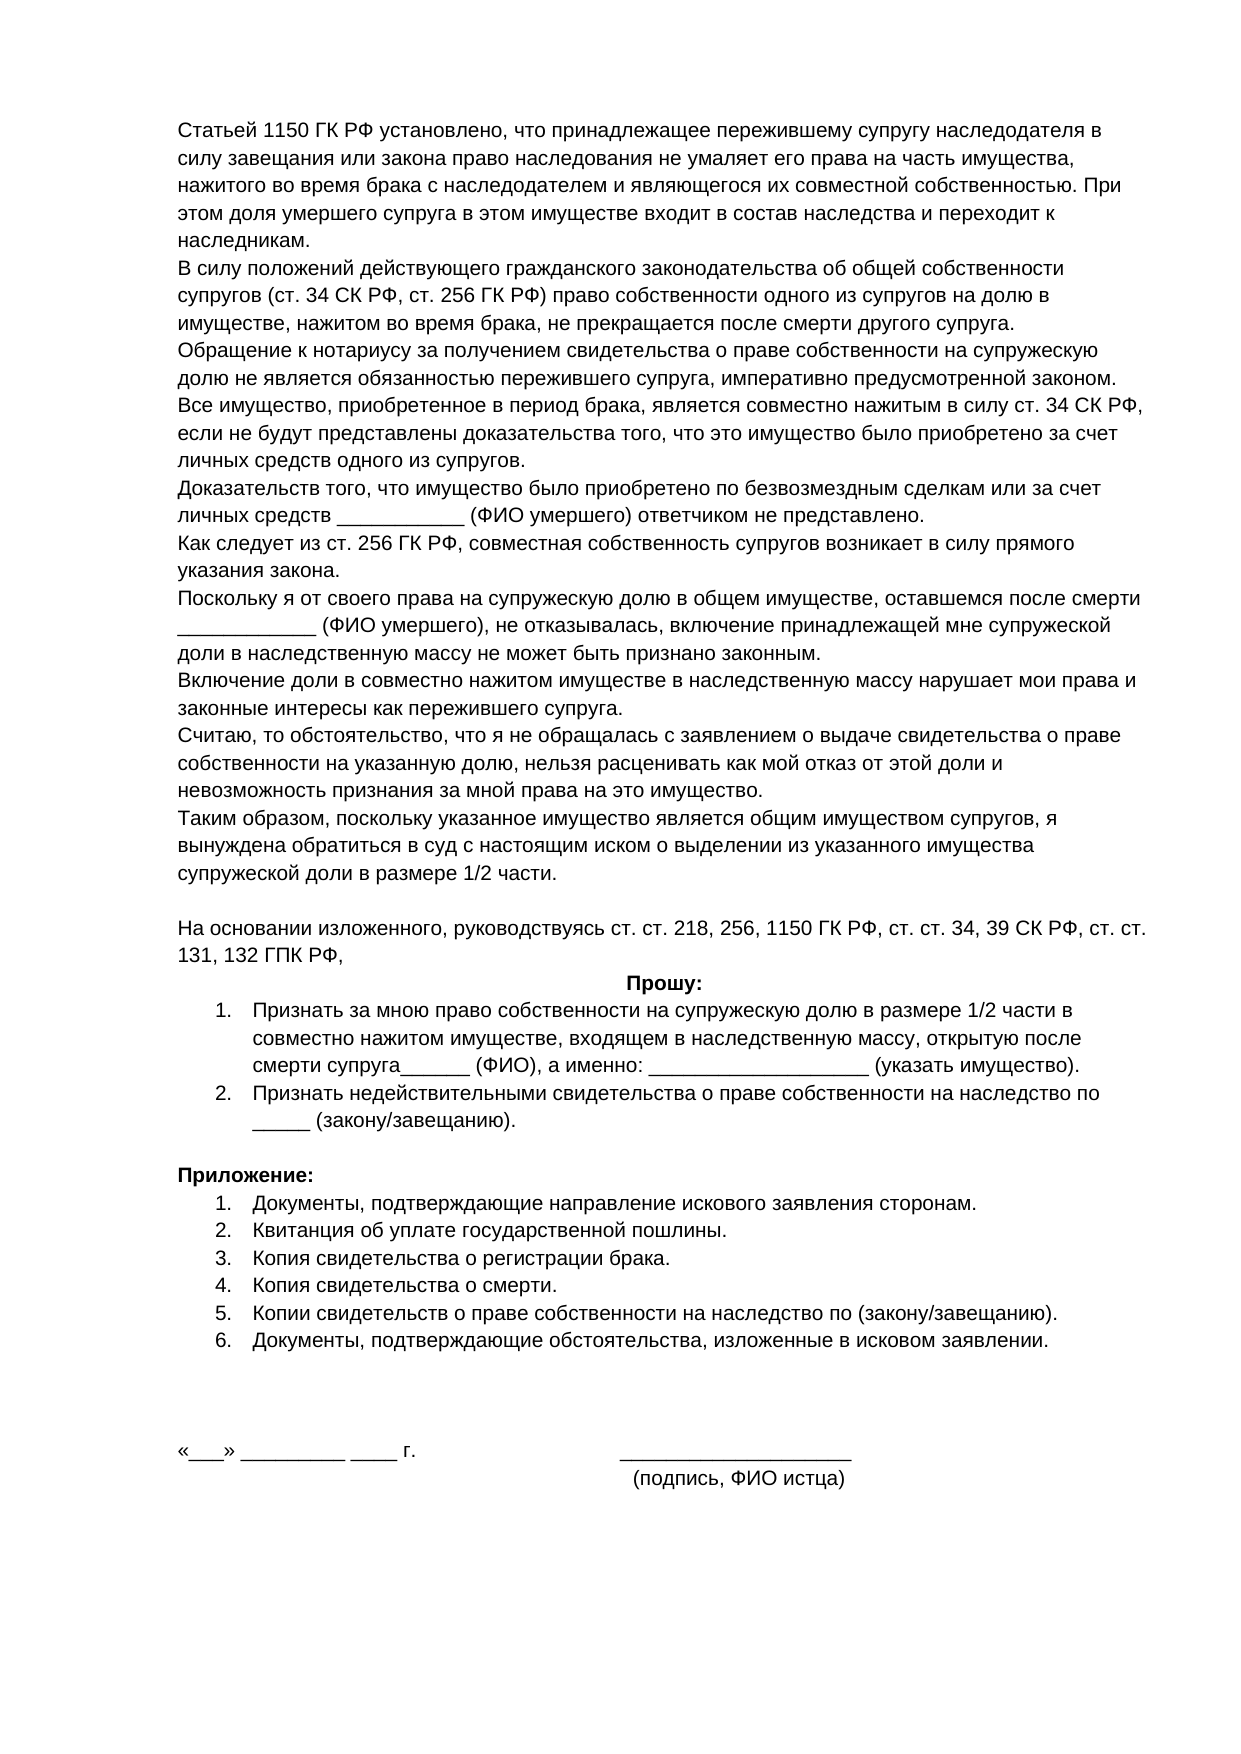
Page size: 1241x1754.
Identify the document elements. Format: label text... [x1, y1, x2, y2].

text На основании изложенного, руководствуясь ст. ст. 218, 256, 1150 ГК РФ, ст. ст. 34, 39 СК РФ, ст. ст. 131, 132 ГПК РФ, [177, 916, 1152, 967]
list Признать недействительными свидетельства о праве собственности на наследство по _____ (закону/завещанию). [215, 1081, 1152, 1132]
text Доказательств того, что имущество было приобретено по безвозмездным сделкам или за счет личных средств ___________ (ФИО умершего) ответчиком не представлено. [177, 476, 1152, 527]
list Квитанция об уплате государственной пошлины. [215, 1218, 1152, 1242]
text Считаю, то обстоятельство, что я не обращалась с заявлением о выдаче свидетельства о праве собственности на указанную долю, нельзя расценивать как мой отказ от этой доли и невозможность признания за мной права на это имущество. [177, 723, 1152, 802]
text Статьей 1150 ГК РФ установлено, что принадлежащее пережившему супругу наследодателя в силу завещания или закона право наследования не умаляет его права на часть имущества, нажитого во время брака с наследодателем и являющегося их совместной собственностью. При этом доля умершего супруга в этом имуществе входит в состав наследства и переходит к наследникам. [177, 118, 1152, 252]
text «___» _________ ____ г. ____________________ [177, 1438, 1152, 1462]
text Все имущество, приобретенное в период брака, является совместно нажитым в силу ст. 34 СК РФ, если не будут представлены доказательства того, что это имущество было приобретено за счет личных средств одного из супругов. [177, 393, 1152, 472]
text Приложение: [177, 1163, 1152, 1187]
text Прошу: [177, 971, 1152, 994]
text Как следует из ст. 256 ГК РФ, совместная собственность супругов возникает в силу прямого указания закона. [177, 531, 1152, 582]
text Таким образом, поскольку указанное имущество является общим имуществом супругов, я вынуждена обратиться в суд с настоящим иском о выделении из указанного имущества супружеской доли в размере 1/2 части. [177, 806, 1152, 884]
text Обращение к нотариусу за получением свидетельства о праве собственности на супружескую долю не является обязанностью пережившего супруга, императивно предусмотренной законом. [177, 338, 1152, 389]
list Признать за мною право собственности на супружескую долю в размере 1/2 части в совместно нажитом имуществе, входящем в наследственную массу, открытую после смерти супруга______ (ФИО), а именно: ___________________ (указать имущество). [215, 998, 1152, 1077]
text Поскольку я от своего права на супружескую долю в общем имуществе, оставшемся после смерти ____________ (ФИО умершего), не отказывалась, включение принадлежащей мне супружеской доли в наследственную массу не может быть признано законным. [177, 586, 1152, 664]
text В силу положений действующего гражданского законодательства об общей собственности супругов (ст. 34 СК РФ, ст. 256 ГК РФ) право собственности одного из супругов на долю в имуществе, нажитом во время брака, не прекращается после смерти другого супруга. [177, 256, 1152, 334]
list Копия свидетельства о смерти. [215, 1273, 1152, 1297]
text (подпись, ФИО истца) [177, 1466, 1152, 1489]
list Документы, подтверждающие направление искового заявления сторонам. [215, 1191, 1152, 1214]
list Копия свидетельства о регистрации брака. [215, 1246, 1152, 1269]
list Документы, подтверждающие обстоятельства, изложенные в исковом заявлении. [215, 1328, 1152, 1352]
text Включение доли в совместно нажитом имуществе в наследственную массу нарушает мои права и законные интересы как пережившего супруга. [177, 668, 1152, 719]
list Копии свидетельств о праве собственности на наследство по (закону/завещанию). [215, 1301, 1152, 1324]
